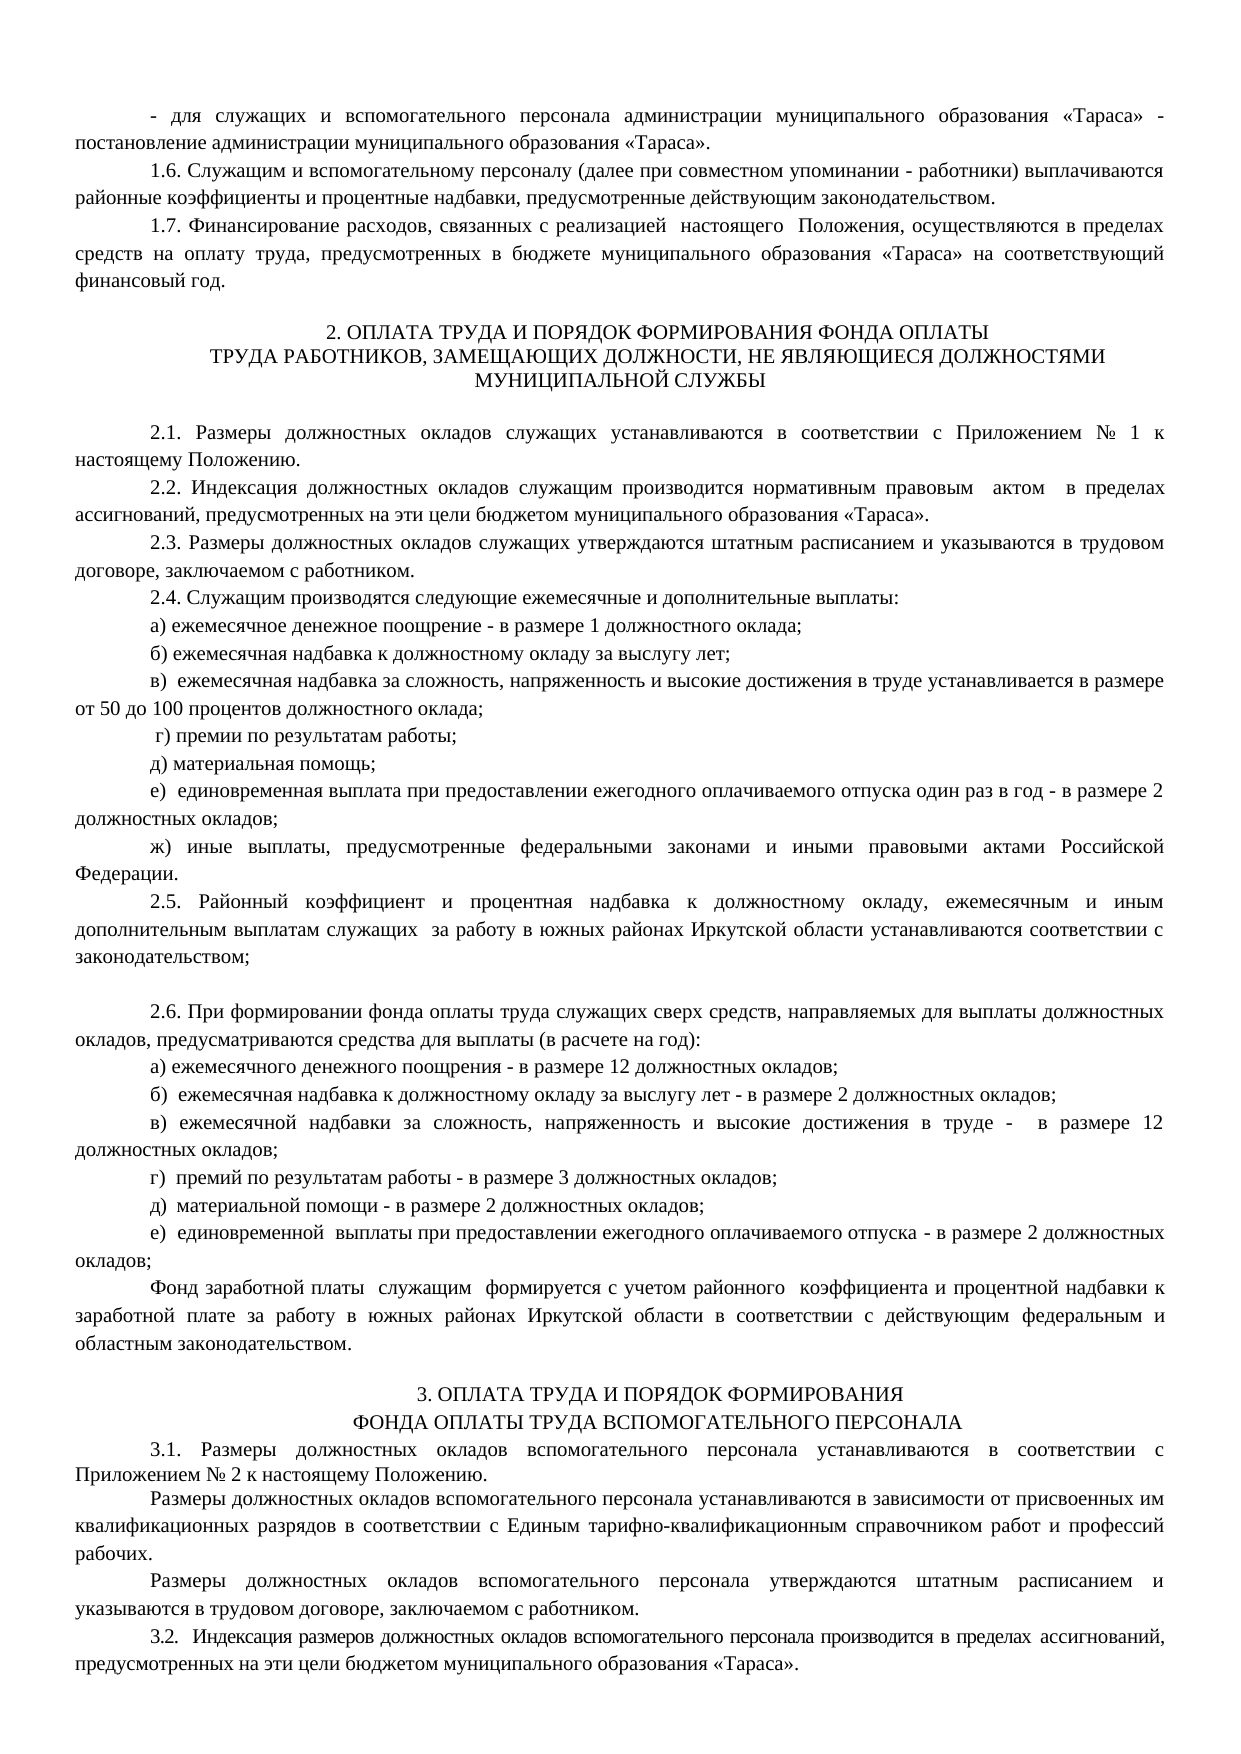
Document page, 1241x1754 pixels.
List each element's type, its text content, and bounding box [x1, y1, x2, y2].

text е) единовременная выплата при предоставлении ежегодного оплачиваемого отпуска один раз в год - в размере 2 должностных окладов; [75, 778, 1165, 830]
text 2. ОПЛАТА ТРУДА И ПОРЯДОК ФОРМИРОВАНИЯ ФОНДА ОПЛАТЫ [75, 320, 1165, 344]
text 1.6. Служащим и вспомогательному персоналу (далее при совместном упоминании - работники) выплачиваются районные коэффициенты и процентные надбавки, предусмотренные действующим законодательством. [75, 158, 1165, 209]
text 2.3. Размеры должностных окладов служащих утверждаются штатным расписанием и указываются в трудовом договоре, заключаемом с работником. [75, 530, 1165, 582]
text 2.6. При формировании фонда оплаты труда служащих сверх средств, направляемых для выплаты должностных окладов, предусматриваются средства для выплаты (в расчете на год): [75, 999, 1165, 1051]
text 2.4. Служащим производятся следующие ежемесячные и дополнительные выплаты: [75, 585, 1165, 609]
text в) ежемесячной надбавки за сложность, напряженность и высокие достижения в труде - в размере 12 должностных окладов; [75, 1110, 1165, 1161]
text а) ежемесячного денежного поощрения - в размере 12 должностных окладов; [75, 1054, 1165, 1078]
text 3. ОПЛАТА ТРУДА И ПОРЯДОК ФОРМИРОВАНИЯ [75, 1382, 1165, 1406]
text 2.2. Индексация должностных окладов служащим производится нормативным правовым актом в пределах ассигнований, предусмотренных на эти цели бюджетом муниципального образования «Тараса». [75, 475, 1165, 526]
text 3.2. Индексация размеров должностных окладов вспомогательного персонала производится в пределах ассигнований, предусмотренных на эти цели бюджетом муниципального образования «Тараса». [75, 1623, 1165, 1675]
text г) премий по результатам работы - в размере 3 должностных окладов; [75, 1165, 1165, 1189]
text в) ежемесячная надбавка за сложность, напряженность и высокие достижения в труде устанавливается в размере от 50 до 100 процентов должностного оклада; [75, 668, 1165, 720]
text д) материальной помощи - в размере 2 должностных окладов; [75, 1192, 1165, 1217]
text Фонд заработной платы служащим формируется с учетом районного коэффициента и процентной надбавки к заработной плате за работу в южных районах Иркутской области в соответствии с действующим федеральным и областным законодательством. [75, 1275, 1165, 1354]
text Размеры должностных окладов вспомогательного персонала утверждаются штатным расписанием и указываются в трудовом договоре, заключаемом с работником. [75, 1568, 1165, 1620]
text б) ежемесячная надбавка к должностному окладу за выслугу лет; [75, 640, 1165, 664]
text а) ежемесячное денежное поощрение - в размере 1 должностного оклада; [75, 613, 1165, 637]
text г) премии по результатам работы; [75, 723, 1165, 747]
text 2.1. Размеры должностных окладов служащих устанавливаются в соответствии с Приложением № 1 к настоящему Положению. [75, 419, 1165, 471]
text д) материальная помощь; [75, 751, 1165, 775]
text Размеры должностных окладов вспомогательного персонала устанавливаются в зависимости от присвоенных им квалификационных разрядов в соответствии с Единым тарифно-квалификационным справочником работ и профессий рабочих. [75, 1486, 1165, 1565]
text 2.5. Районный коэффициент и процентная надбавка к должностному окладу, ежемесячным и иным дополнительным выплатам служащих за работу в южных районах Иркутской области устанавливаются соответствии с законодательством; [75, 889, 1165, 968]
text е) единовременной выплаты при предоставлении ежегодного оплачиваемого отпуска - в размере 2 должностных окладов; [75, 1220, 1165, 1272]
text ж) иные выплаты, предусмотренные федеральными законами и иными правовыми актами Российской Федерации. [75, 834, 1165, 885]
text 1.7. Финансирование расходов, связанных с реализацией настоящего Положения, осуществляются в пределах средств на оплату труда, предусмотренных в бюджете муниципального образования «Тараса» на соответствующий финансовый год. [75, 213, 1165, 292]
text б) ежемесячная надбавка к должностному окладу за выслугу лет - в размере 2 должностных окладов; [75, 1082, 1165, 1106]
text 3.1. Размеры должностных окладов вспомогательного персонала устанавливаются в соответствии с Приложением № 2 к настоящему Положению. [75, 1437, 1165, 1486]
text - для служащих и вспомогательного персонала администрации муниципального образования «Тараса» - постановление администрации муниципального образования «Тараса». [75, 102, 1165, 154]
text ТРУДА РАБОТНИКОВ, ЗАМЕЩАЮЩИХ ДОЛЖНОСТИ, НЕ ЯВЛЯЮЩИЕСЯ ДОЛЖНОСТЯМИ МУНИЦИПАЛЬНОЙ СЛУЖБЫ [75, 344, 1165, 392]
text ФОНДА ОПЛАТЫ ТРУДА ВСПОМОГАТЕЛЬНОГО ПЕРСОНАЛА [75, 1410, 1165, 1434]
